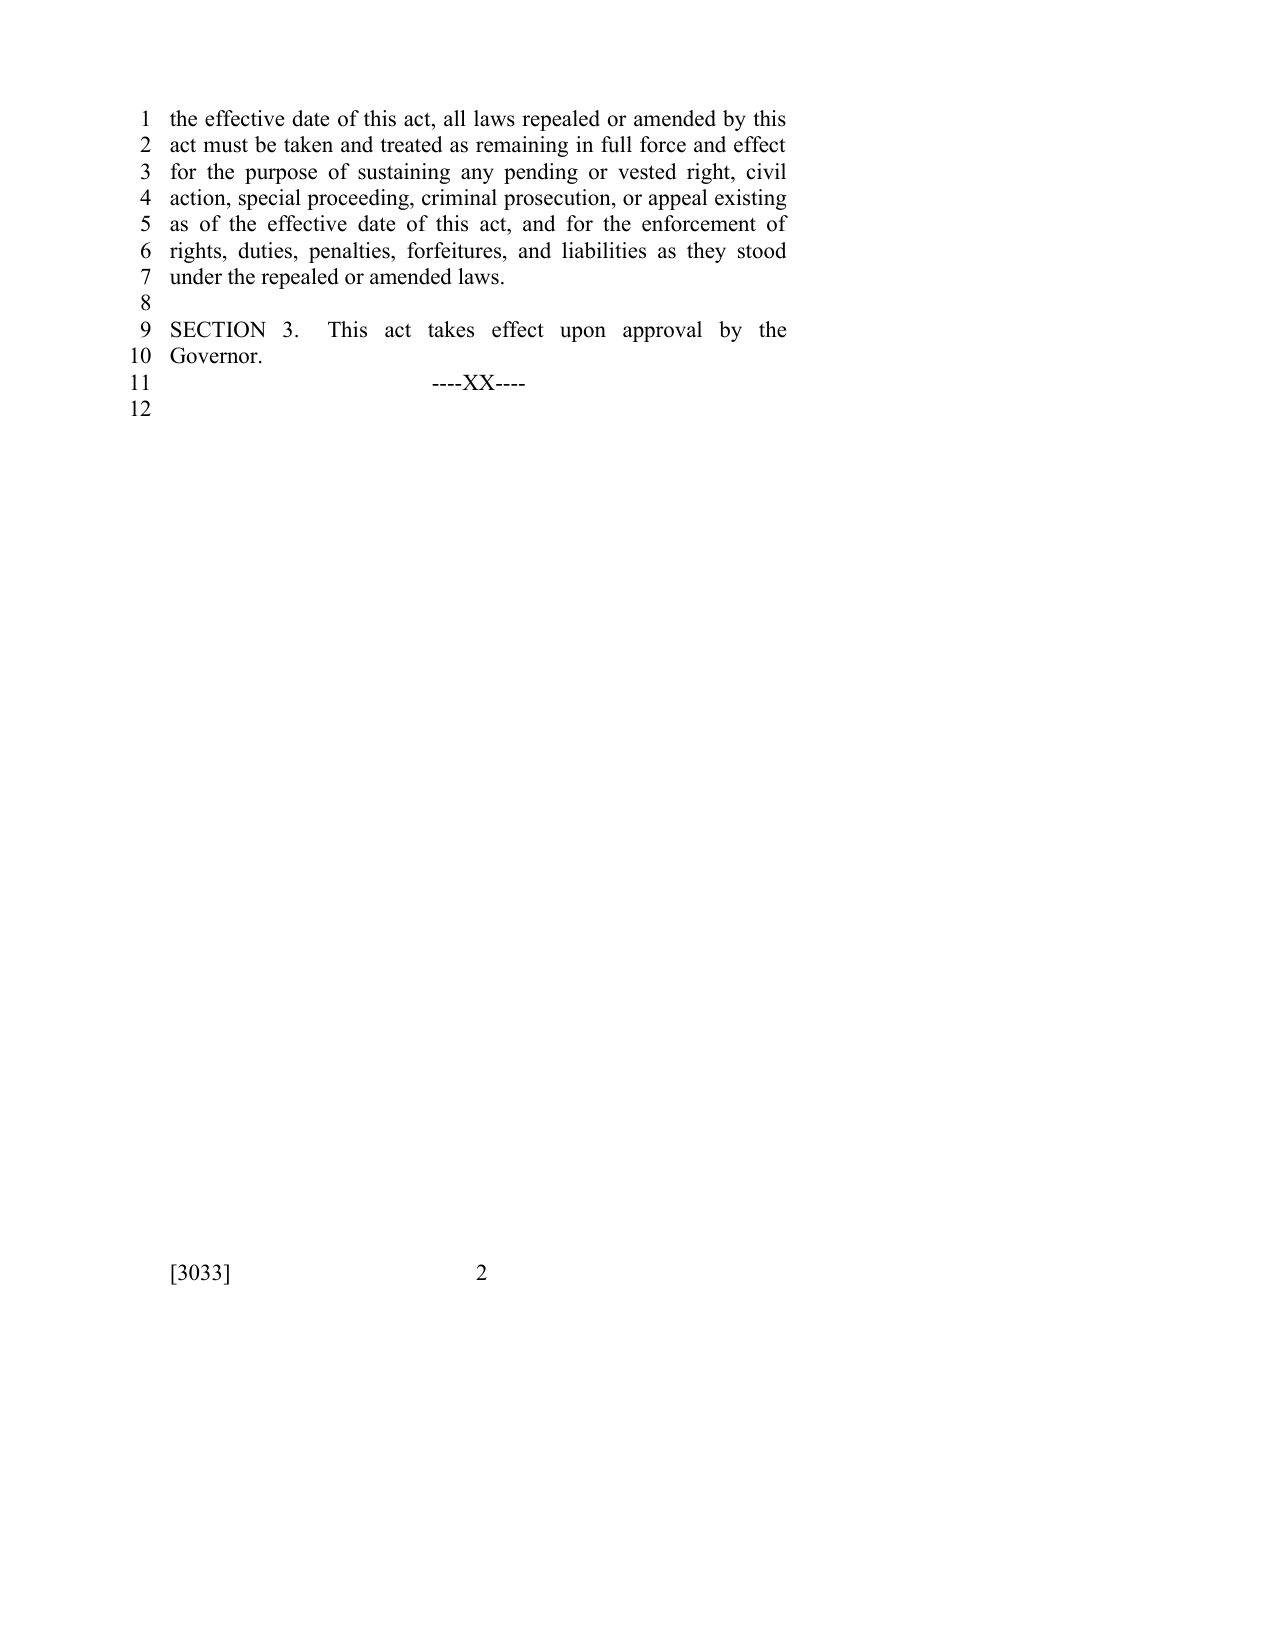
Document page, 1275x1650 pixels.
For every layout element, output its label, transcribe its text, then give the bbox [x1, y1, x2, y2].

text SECTION 3. This act takes effect upon approval by the Governor. [169, 316, 787, 368]
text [169, 105, 787, 289]
text ----XX---- [169, 368, 787, 395]
